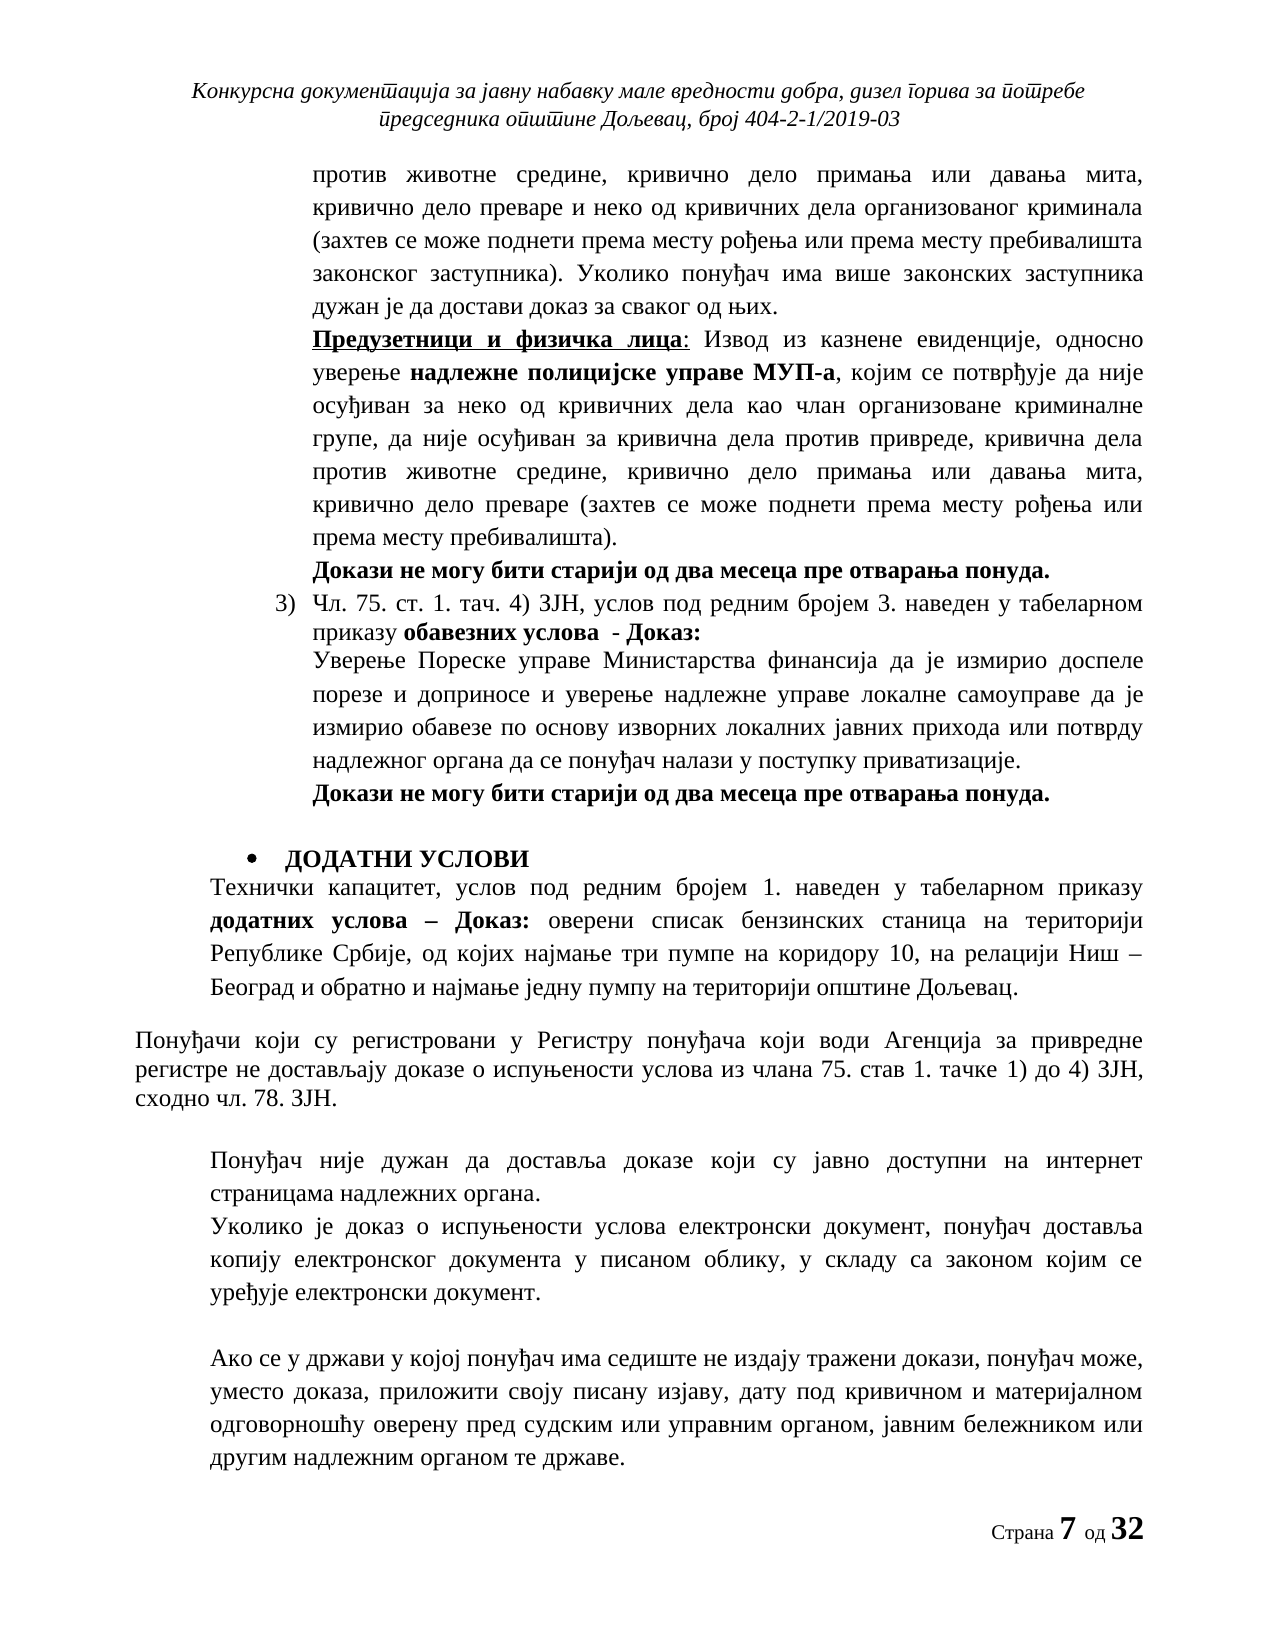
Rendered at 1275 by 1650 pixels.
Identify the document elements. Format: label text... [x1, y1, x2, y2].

list Уверење Пореске управе Министарства финансија да је измирио доспеле порезе и доприносе и уверење надлежне управе локалне самоуправе да је измирио обавезе по основу изворних локалних јавних прихода или потврду надлежног органа да се понуђач налази у поступку приватизације. [312, 646, 1144, 773]
list Докази не могу бити старији од два месеца пре отварања понуда. [312, 555, 1144, 584]
list Ако се у држави у којој понуђач има седиште не издају тражени докази, понуђач може, уместо доказа, приложити своју писану изјаву, дату под кривичном и материјалном одговорношћу оверену пред судским или управним органом, јавним бележником или другим надлежним органом те државе. [210, 1343, 1144, 1471]
list ДОДАТНИ УСЛОВИ [247, 844, 1144, 872]
list Докази не могу бити старији од два месеца пре отварања понуда. [312, 778, 1144, 806]
list Чл. 75. ст. 1. тач. 4) ЗЈН, услов под редним бројем 3. наведен у табеларном приказу обавезних услова - Доказ: [275, 588, 1144, 646]
list Предузетници и физичка лица: Извод из казнене евиденције, односно уверење надлежне полицијске управе МУП-а, којим се потврђује да није осуђиван за неко од кривичних дела као члан организоване криминалне групе, да није осуђиван за кривична дела против привреде, кривична дела против животне средине, кривично дело примања или давања мита, кривично дело преваре (захтев се може поднети према месту рођења или према месту пребивалишта). [312, 324, 1144, 551]
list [312, 159, 1144, 320]
text Понуђачи који су регистровани у Регистру понуђача који води Агенција за привредне регистре не достављају доказе о испуњености услова из члана 75. став 1. тачке 1) до 4) ЗЈН, сходно чл. 78. ЗЈН. [135, 1025, 1144, 1112]
list Понуђач није дужан да доставља доказе који су јавно доступни на интернет страницама надлежних органа. [210, 1145, 1144, 1206]
list Технички капацитет, услов под редним бројем 1. наведен у табеларном приказу додатних услова – Доказ: оверени списак бензинских станица на територији Републике Србије, од којих најмање три пумпе на коридору 10, на релацији Ниш – Београд и обратно и најмање једну пумпу на територији општине Дољевац. [210, 872, 1144, 1000]
list Уколико је доказ о испуњености услова електронски документ, понуђач доставља копију електронског документа у писаном облику, у складу са законом којим се уређује електронски документ. [210, 1211, 1144, 1306]
